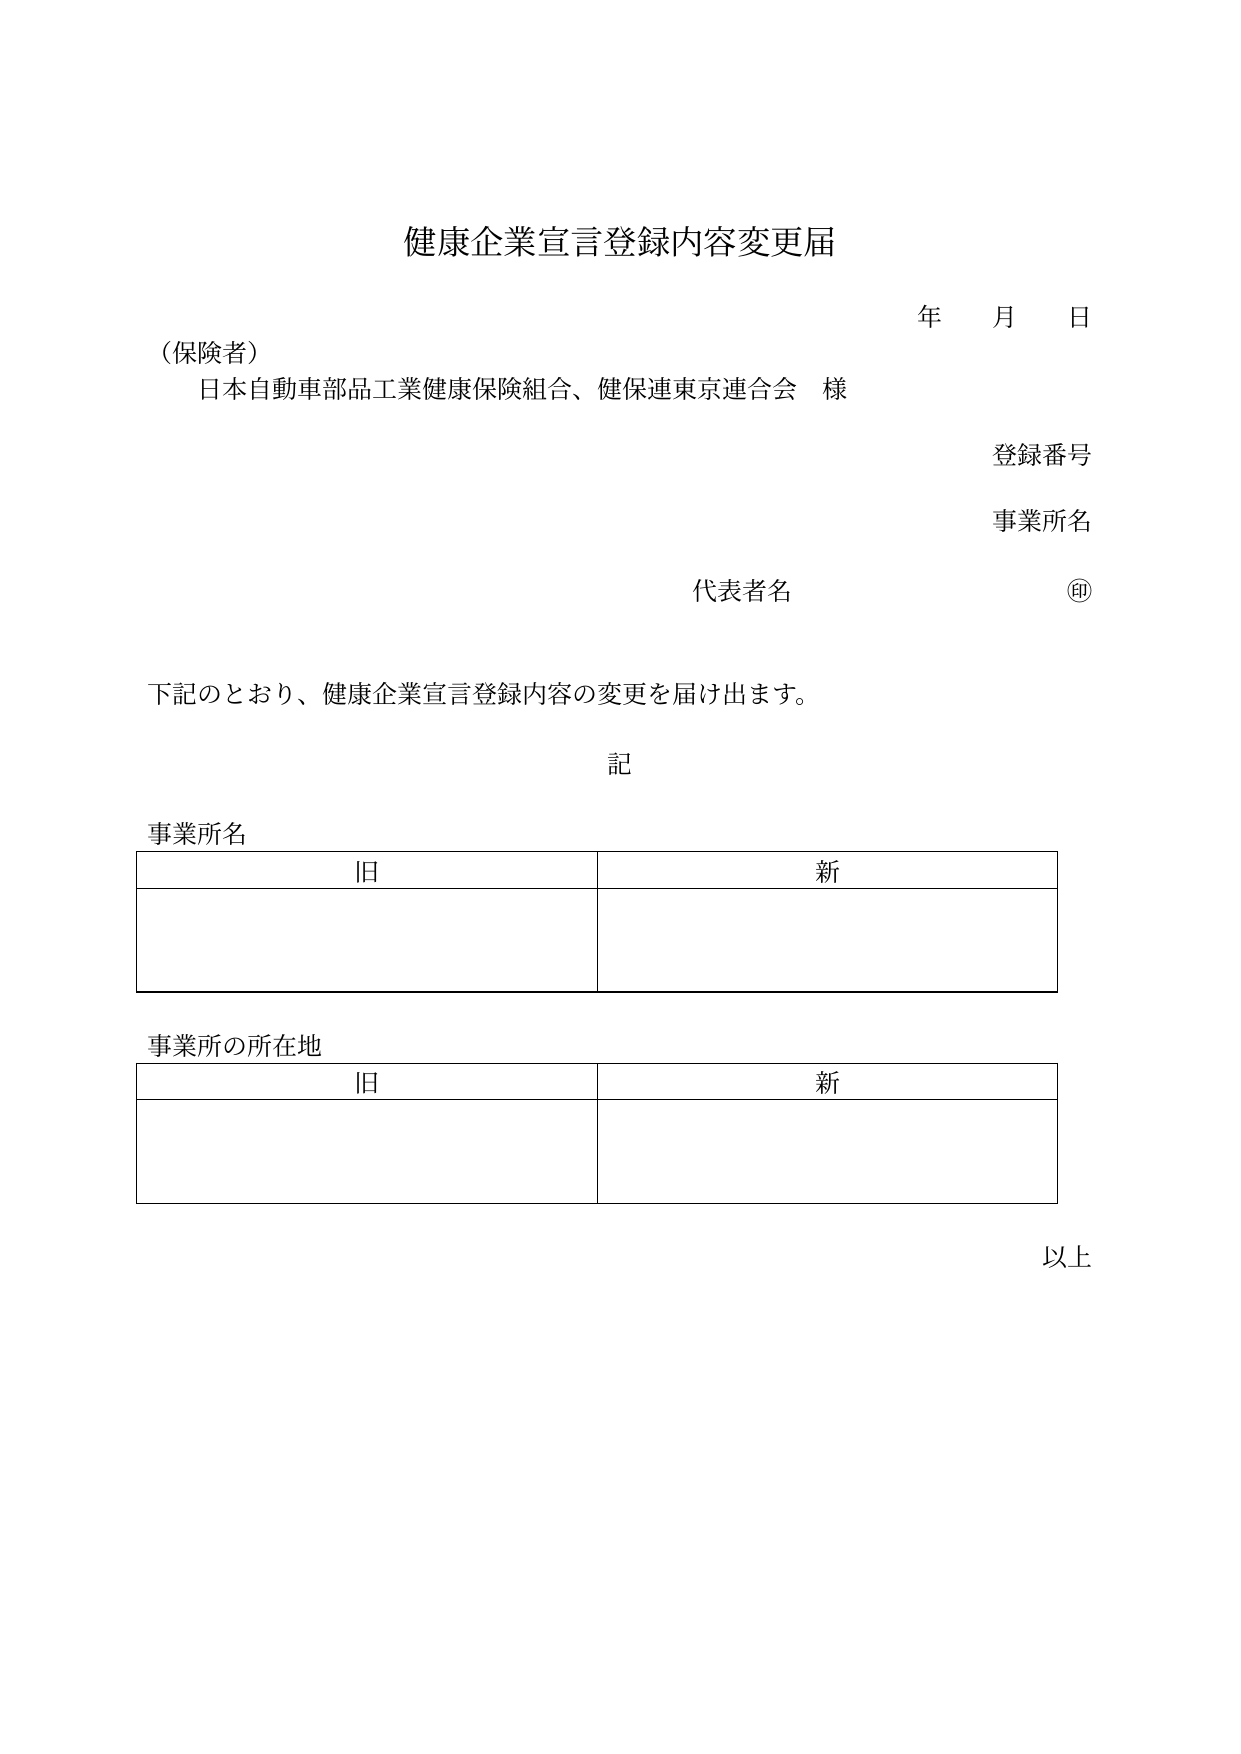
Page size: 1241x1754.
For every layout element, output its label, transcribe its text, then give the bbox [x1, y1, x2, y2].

table_cell [598, 1100, 1057, 1203]
text 日本自動車部品工業健康保険組合、健保連東京連合会 様 [148, 370, 1092, 406]
table_cell [598, 889, 1057, 991]
text 健康企業宣言登録内容変更届 [148, 216, 1092, 264]
table_header 新 [598, 1064, 1057, 1099]
text 記 [148, 745, 1092, 781]
text 事業所名 [148, 501, 1092, 537]
text 下記のとおり、健康企業宣言登録内容の変更を届け出ます。 [148, 675, 1092, 711]
table_cell [137, 889, 597, 991]
text 登録番号 [148, 435, 1092, 471]
text 年 月 日 [148, 264, 1092, 334]
text 以上 [148, 1238, 1092, 1274]
text 事業所の所在地 [148, 1026, 1092, 1062]
text 事業所名 [148, 815, 1092, 851]
table_header 新 [598, 852, 1057, 888]
text 代表者名 ㊞ [148, 571, 1092, 607]
table_header 旧 [137, 852, 597, 888]
table_cell [137, 1100, 597, 1203]
text （保険者） [148, 334, 1092, 370]
table_header 旧 [137, 1064, 597, 1099]
